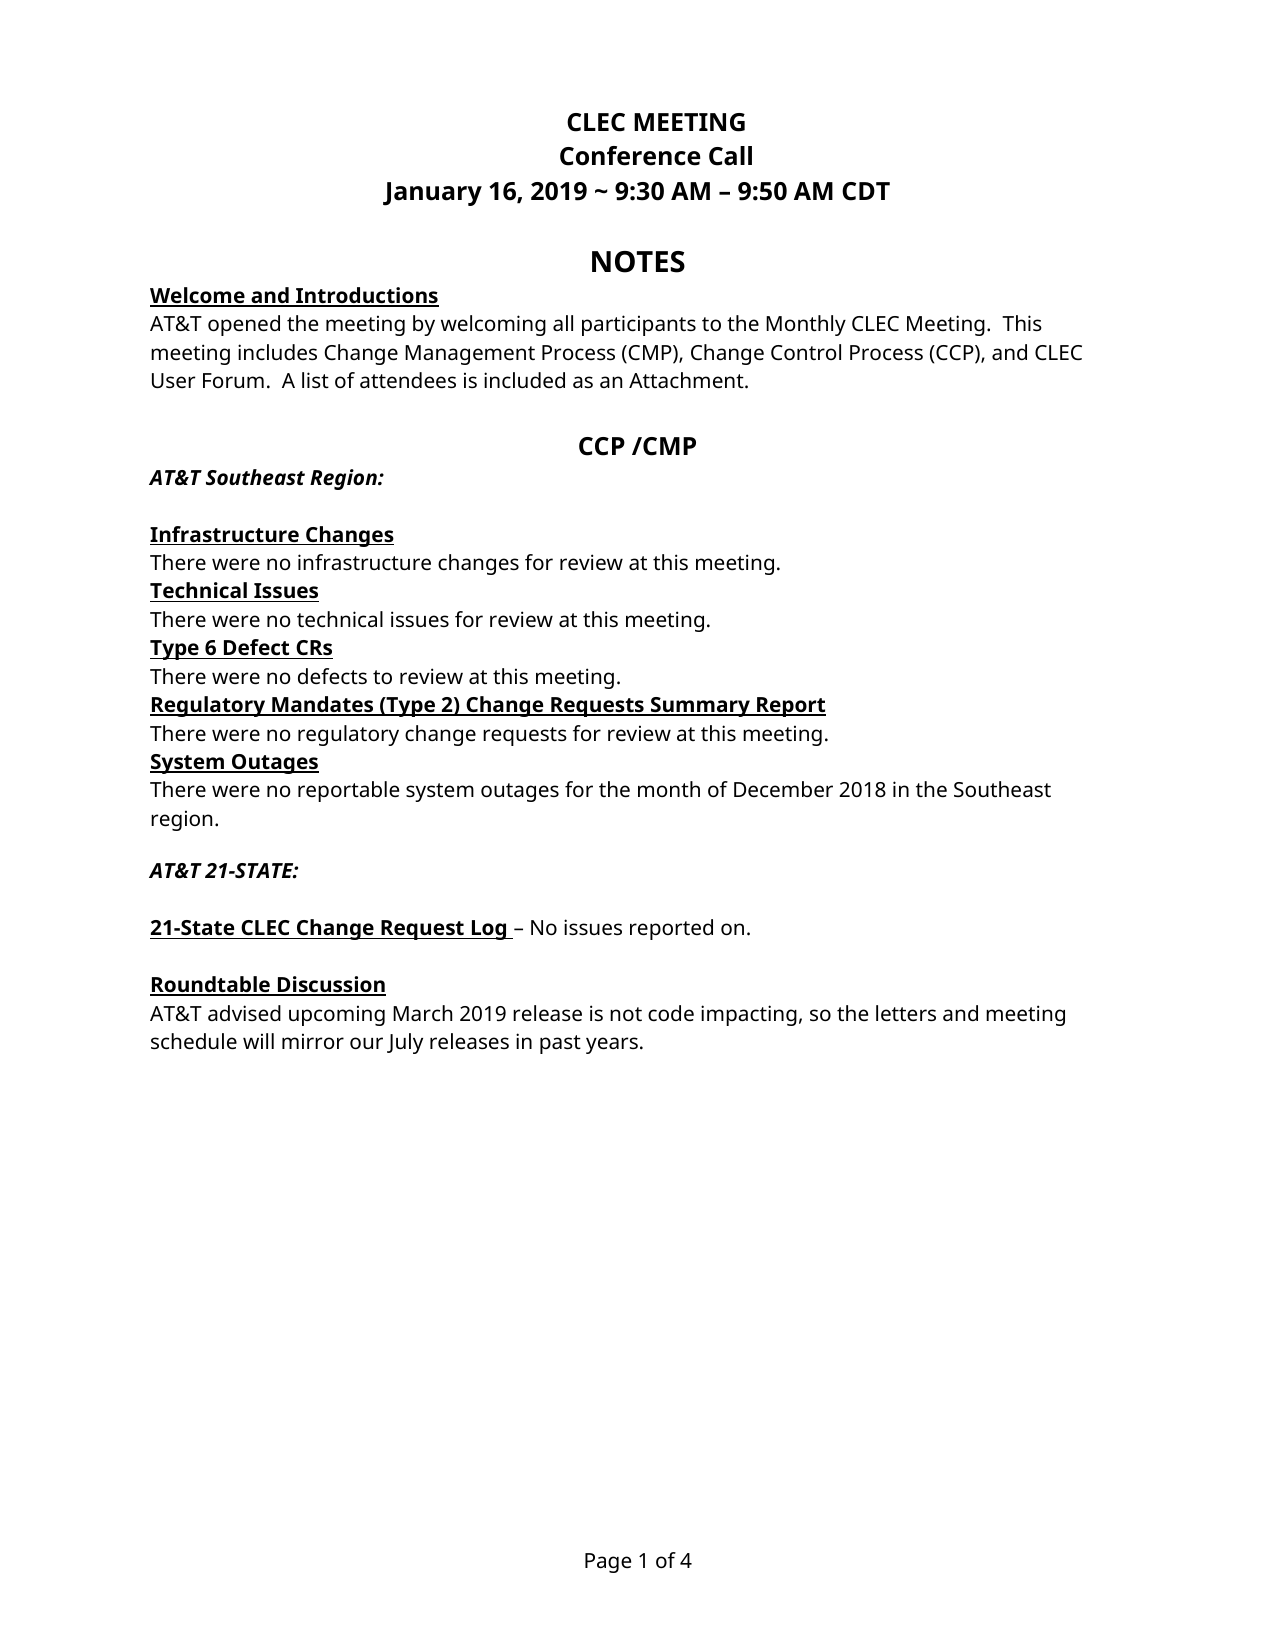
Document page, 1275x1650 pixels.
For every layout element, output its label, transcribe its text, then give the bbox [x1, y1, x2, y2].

text There were no defects to review at this meeting. [150, 662, 1125, 690]
text Roundtable Discussion [150, 970, 1125, 999]
list AT&T 21-STATE: [150, 857, 1125, 885]
subtitle Conference Call [187, 139, 1125, 173]
text There were no regulatory change requests for review at this meeting. [150, 719, 1172, 747]
subtitle CLEC MEETING [187, 105, 1125, 139]
list There were no reportable system outages for the month of December 2018 in the Southeast region. [150, 776, 1125, 832]
list AT&T Southeast Region: [150, 463, 1125, 491]
text AT&T advised upcoming March 2019 release is not code impacting, so the letters and meeting schedule will mirror our July releases in past years. [150, 999, 1125, 1056]
text There were no infrastructure changes for review at this meeting. [150, 548, 1172, 577]
subtitle System Outages [150, 747, 1125, 776]
subtitle Infrastructure Changes [150, 520, 1125, 548]
text AT&T opened the meeting by welcoming all participants to the Monthly CLEC Meeting. This meeting includes Change Management Process (CMP), Change Control Process (CCP), and CLEC User Forum. A list of attendees is included as an Attachment. [150, 309, 1125, 395]
subtitle Welcome and Introductions [150, 281, 1125, 309]
subtitle Technical Issues [150, 577, 1125, 605]
text There were no technical issues for review at this meeting. [150, 605, 1172, 633]
list CCP /CMP [150, 429, 1125, 463]
subtitle Regulatory Mandates (Type 2) Change Requests Summary Report [150, 690, 1125, 719]
subtitle January 16, 2019 ~ 9:30 AM – 9:50 AM CDT [150, 173, 1125, 207]
text 21-State CLEC Change Request Log – No issues reported on. [150, 913, 1125, 942]
text Type 6 Defect CRs [150, 633, 1125, 662]
subtitle NOTES [150, 241, 1125, 281]
